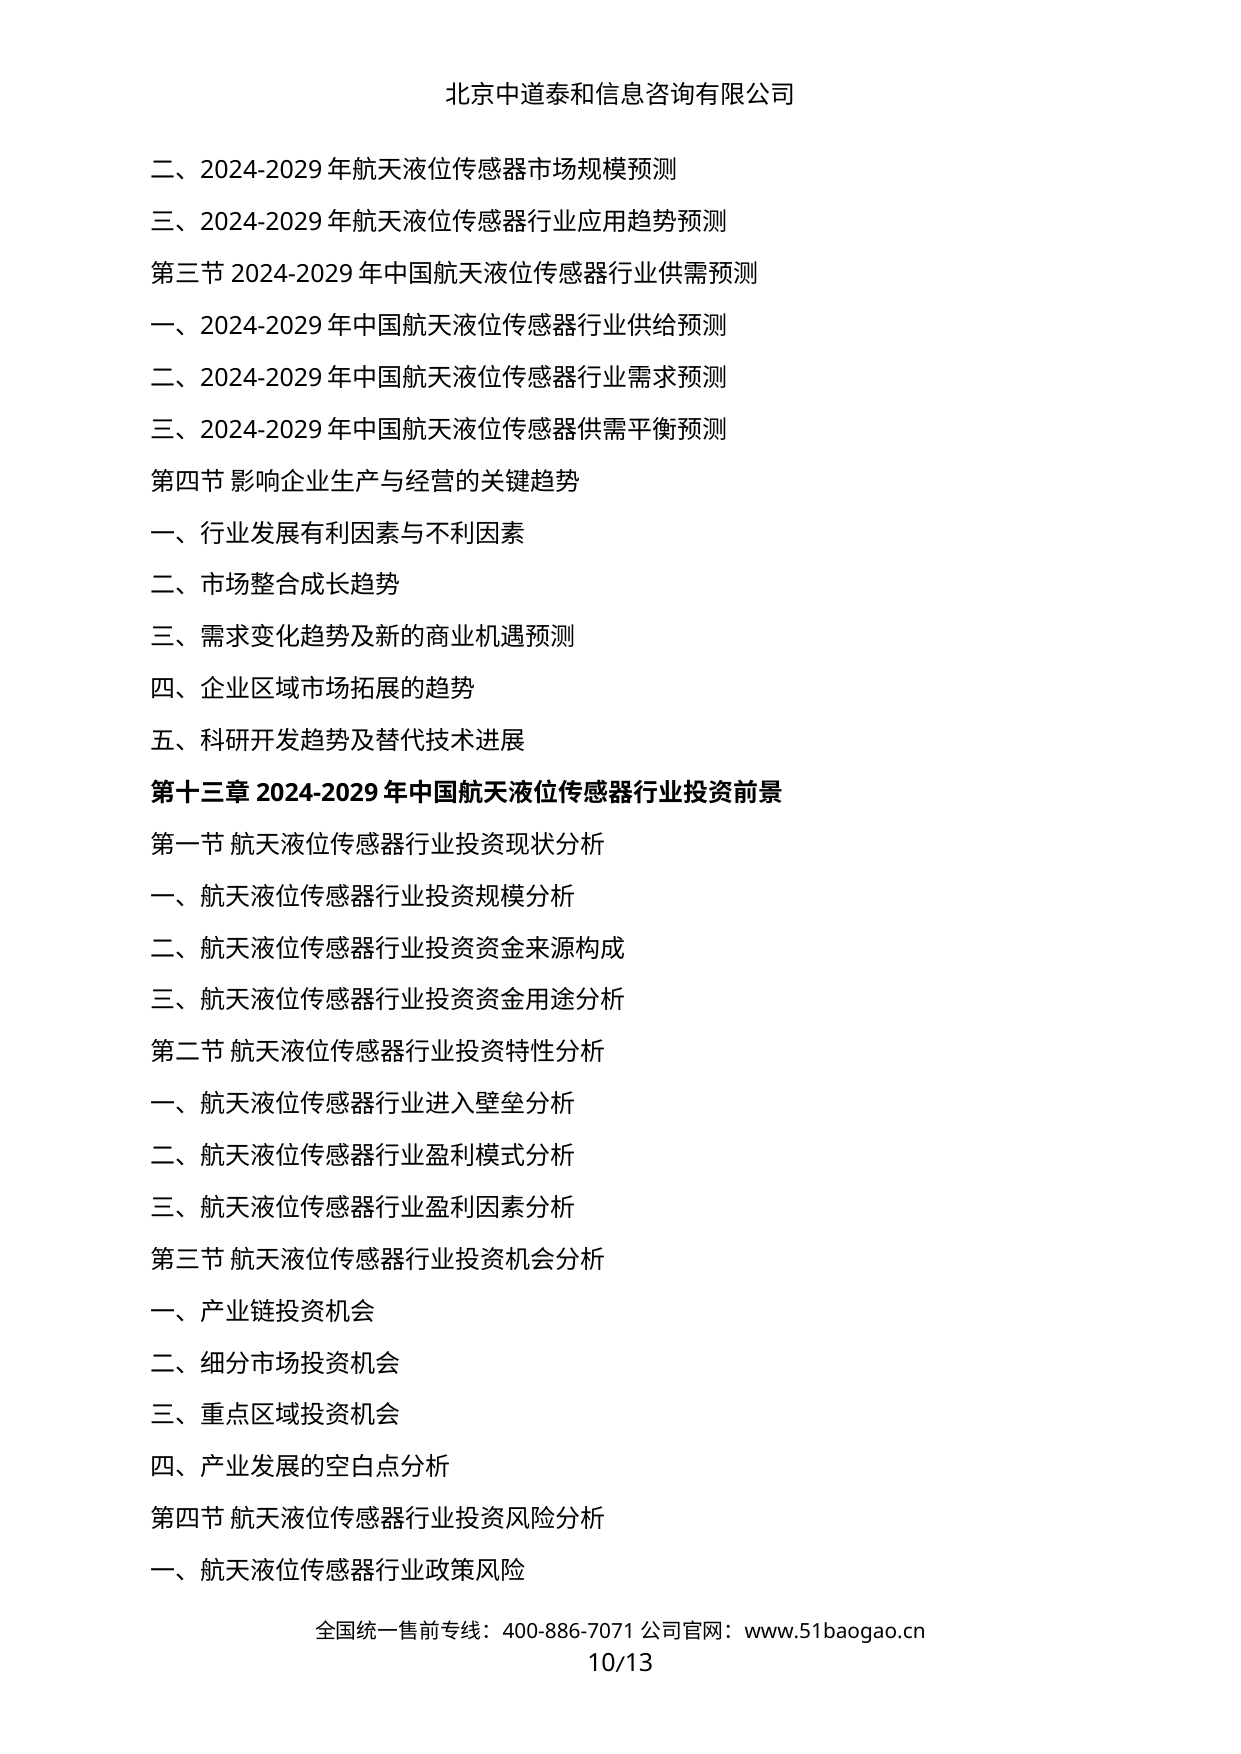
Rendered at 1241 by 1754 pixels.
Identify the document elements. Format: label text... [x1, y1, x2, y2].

text 一、行业发展有利因素与不利因素 [150, 513, 1090, 549]
text 二、市场整合成长趋势 [150, 565, 1090, 601]
text 第三节 2024-2029年中国航天液位传感器行业供需预测 [150, 254, 1090, 290]
text 五、科研开发趋势及替代技术进展 [150, 721, 1090, 757]
text 第二节 航天液位传感器行业投资特性分析 [150, 1032, 1090, 1068]
text 三、2024-2029年航天液位传感器行业应用趋势预测 [150, 202, 1090, 238]
text 第三节 航天液位传感器行业投资机会分析 [150, 1239, 1090, 1276]
text 三、需求变化趋势及新的商业机遇预测 [150, 617, 1090, 653]
text 一、航天液位传感器行业进入壁垒分析 [150, 1084, 1090, 1120]
text 一、航天液位传感器行业政策风险 [150, 1551, 1090, 1587]
text 第十三章 2024-2029年中国航天液位传感器行业投资前景 [150, 772, 1090, 809]
text 一、产业链投资机会 [150, 1291, 1090, 1327]
text 二、细分市场投资机会 [150, 1343, 1090, 1379]
text 一、2024-2029年中国航天液位传感器行业供给预测 [150, 306, 1090, 342]
text 二、航天液位传感器行业投资资金来源构成 [150, 928, 1090, 964]
text 二、2024-2029年中国航天液位传感器行业需求预测 [150, 357, 1090, 394]
text 三、航天液位传感器行业投资资金用途分析 [150, 980, 1090, 1016]
text 二、航天液位传感器行业盈利模式分析 [150, 1136, 1090, 1172]
text 四、产业发展的空白点分析 [150, 1447, 1090, 1483]
text 四、企业区域市场拓展的趋势 [150, 669, 1090, 705]
text 三、重点区域投资机会 [150, 1395, 1090, 1431]
text 二、2024-2029年航天液位传感器市场规模预测 [150, 150, 1090, 186]
text 第四节 航天液位传感器行业投资风险分析 [150, 1499, 1090, 1535]
text 一、航天液位传感器行业投资规模分析 [150, 876, 1090, 912]
text 第一节 航天液位传感器行业投资现状分析 [150, 824, 1090, 861]
text 第四节 影响企业生产与经营的关键趋势 [150, 461, 1090, 497]
text 三、2024-2029年中国航天液位传感器供需平衡预测 [150, 409, 1090, 446]
text 三、航天液位传感器行业盈利因素分析 [150, 1187, 1090, 1224]
